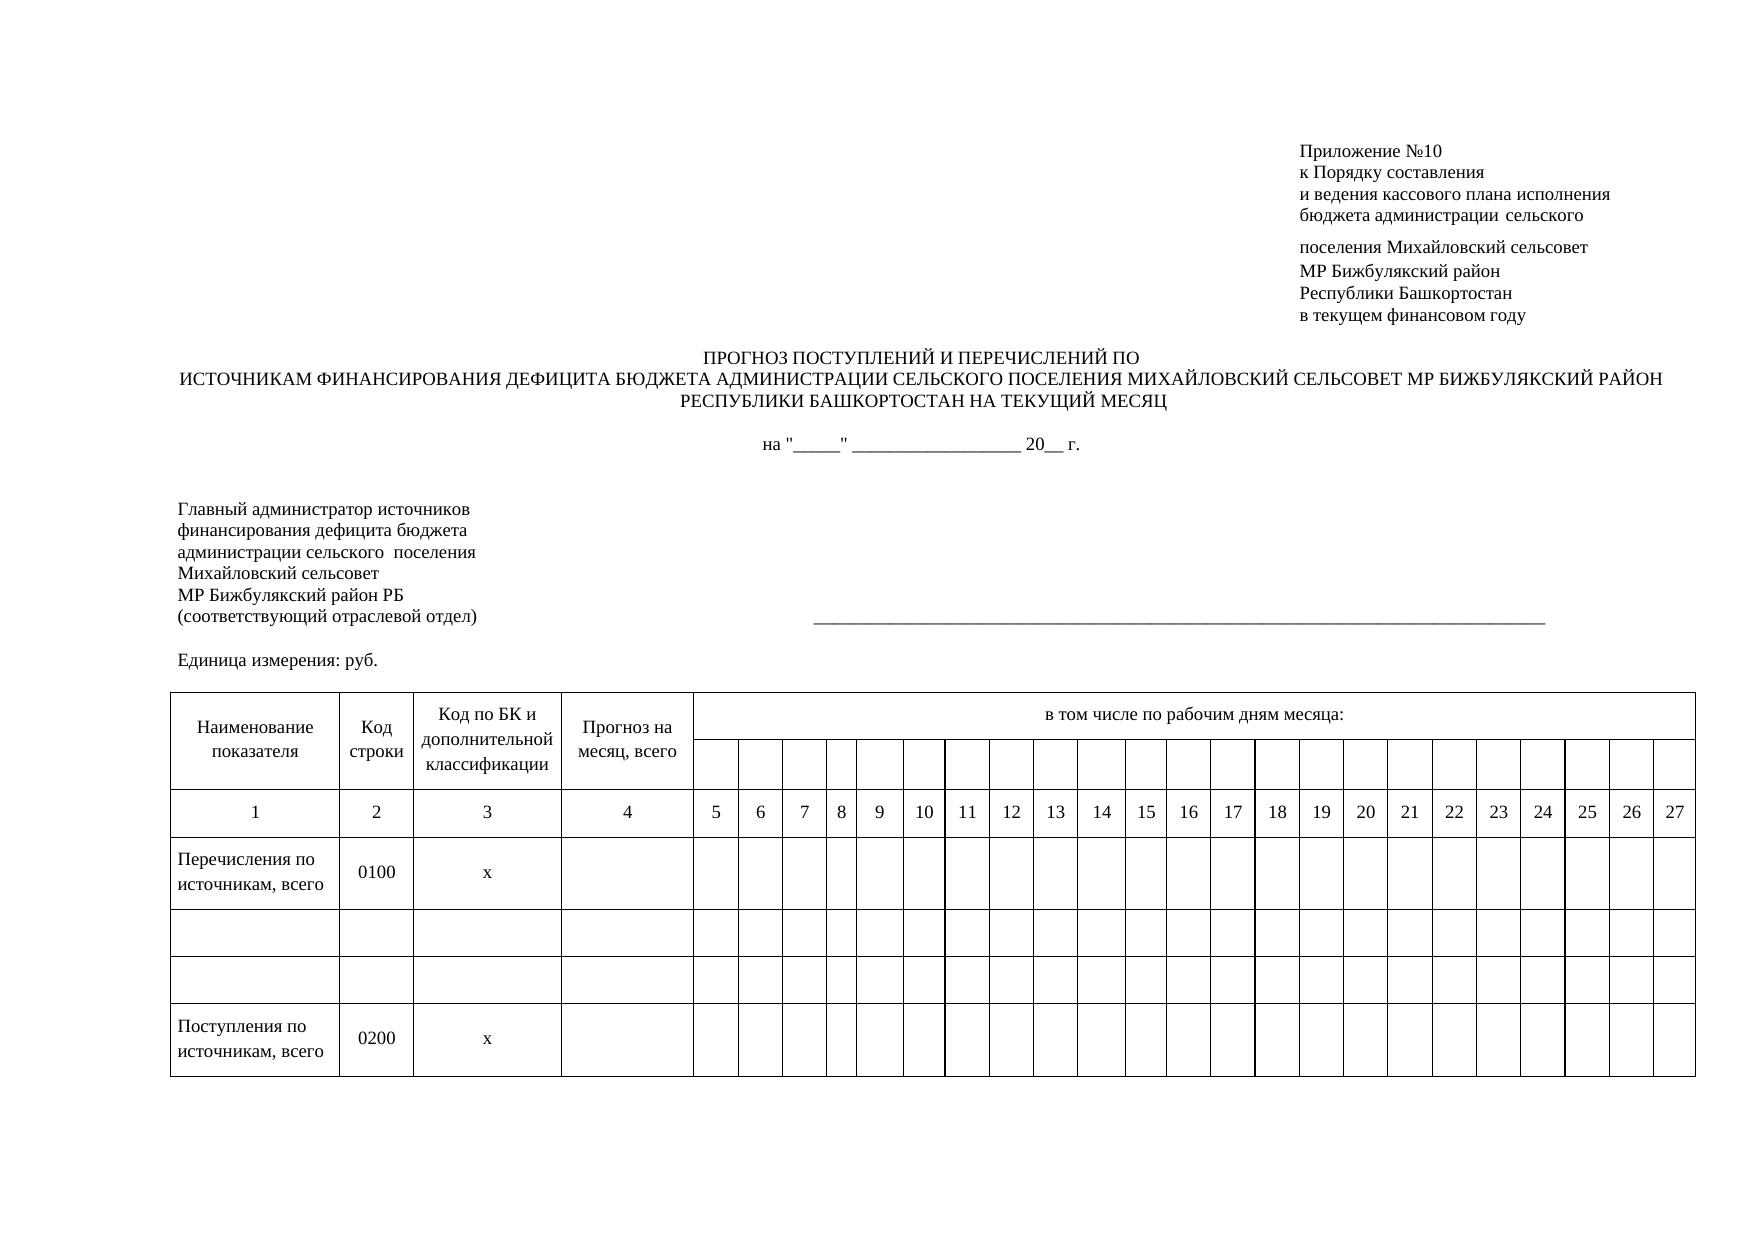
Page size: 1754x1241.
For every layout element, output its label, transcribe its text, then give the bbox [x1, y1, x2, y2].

table_cell [1344, 838, 1387, 909]
table_cell [414, 910, 561, 956]
table_cell [1211, 910, 1254, 956]
text администрации сельского поселения [177, 541, 1665, 562]
table_cell [1078, 838, 1125, 909]
text Михайловский сельсовет [177, 562, 1665, 584]
table_cell [1566, 910, 1609, 956]
table_cell [1388, 1004, 1432, 1076]
table_cell [694, 910, 738, 956]
table_cell [1256, 957, 1299, 1003]
table_cell [1034, 910, 1077, 956]
table_cell [827, 740, 856, 789]
table_cell [1300, 1004, 1343, 1076]
table_cell [990, 740, 1033, 789]
table_cell [1300, 957, 1343, 1003]
table_cell [904, 838, 944, 909]
table_cell 19 [1300, 790, 1343, 837]
table_cell [1256, 910, 1299, 956]
table_cell 15 [1126, 790, 1166, 837]
table_cell [1034, 838, 1077, 909]
table_cell [1167, 1004, 1210, 1076]
table_cell [783, 957, 826, 1003]
text (соответствующий отраслевой отдел) ______________________________________________________________________________ [177, 605, 1665, 627]
table_cell [562, 838, 693, 909]
table_cell [1521, 1004, 1564, 1076]
table_cell [1654, 957, 1695, 1003]
table_cell Поступления по источникам, всего [171, 1004, 339, 1076]
table_cell [904, 1004, 944, 1076]
table_cell [1126, 838, 1166, 909]
table_cell [827, 910, 856, 956]
text МР Бижбулякский район РБ [177, 584, 1665, 605]
table_cell 0200 [340, 1004, 413, 1076]
table_cell [1654, 1004, 1695, 1076]
text на "_____" __________________ 20__ г. [177, 433, 1665, 454]
table_cell [1344, 740, 1387, 789]
table_cell [1477, 910, 1520, 956]
table_cell [1388, 740, 1432, 789]
table_cell [783, 910, 826, 956]
table_cell [1211, 740, 1254, 789]
table_cell [1521, 910, 1564, 956]
table_cell 6 [739, 790, 782, 837]
text МР Бижбулякский район [1299, 260, 1665, 282]
text РЕСПУБЛИКИ БАШКОРТОСТАН НА ТЕКУЩИЙ МЕСЯЦ [177, 390, 1665, 411]
table_cell [1566, 838, 1609, 909]
table_cell [1654, 838, 1695, 909]
table_cell 0100 [340, 838, 413, 909]
table_cell [857, 910, 903, 956]
table_cell 12 [990, 790, 1033, 837]
text Приложение №10 [1299, 140, 1665, 161]
table_cell 13 [1034, 790, 1077, 837]
table_cell 18 [1256, 790, 1299, 837]
table_cell [946, 910, 989, 956]
table_cell [1300, 740, 1343, 789]
table_cell [1167, 957, 1210, 1003]
table_header Код по БК и дополнительной классификации [414, 693, 561, 789]
table_cell [1433, 910, 1476, 956]
table_cell 27 [1654, 790, 1695, 837]
table_cell [857, 957, 903, 1003]
table_cell [739, 838, 782, 909]
table_cell [1521, 740, 1564, 789]
table_cell [783, 838, 826, 909]
table_cell [1477, 838, 1520, 909]
table_cell 4 [562, 790, 693, 837]
table_cell [1256, 740, 1299, 789]
table_cell [1211, 838, 1254, 909]
table_cell 14 [1078, 790, 1125, 837]
table_cell 11 [946, 790, 989, 837]
table_cell 25 [1566, 790, 1609, 837]
table_cell [1433, 838, 1476, 909]
text Республики Башкортостан [1299, 282, 1665, 303]
table_cell [990, 910, 1033, 956]
text бюджета администрации сельского поселения Михайловский сельсовет [1299, 204, 1665, 260]
table_cell [904, 957, 944, 1003]
table_cell [1610, 838, 1653, 909]
table_cell [1078, 910, 1125, 956]
table_cell [562, 1004, 693, 1076]
table_cell [340, 910, 413, 956]
table_cell [1126, 740, 1166, 789]
text ПРОГНОЗ ПОСТУПЛЕНИЙ И ПЕРЕЧИСЛЕНИЙ ПО [177, 347, 1665, 368]
table_cell [1256, 1004, 1299, 1076]
table_cell [1610, 740, 1653, 789]
table_cell [1034, 957, 1077, 1003]
table_cell 17 [1211, 790, 1254, 837]
table_cell 26 [1610, 790, 1653, 837]
table_header Наименование показателя [171, 693, 339, 789]
table_cell [783, 740, 826, 789]
table_cell [694, 1004, 738, 1076]
table_cell [1344, 957, 1387, 1003]
table_cell [1521, 957, 1564, 1003]
table_cell [694, 740, 738, 789]
table_cell 23 [1477, 790, 1520, 837]
table_cell 3 [414, 790, 561, 837]
table_cell [990, 838, 1033, 909]
table_cell [946, 740, 989, 789]
table_cell [694, 957, 738, 1003]
table_cell [1521, 838, 1564, 909]
text в текущем финансовом году [1299, 303, 1665, 325]
text к Порядку составления [1299, 161, 1665, 183]
text Единица измерения: руб. [177, 648, 1665, 670]
table_header в том числе по рабочим дням месяца: [694, 693, 1695, 739]
table_cell [171, 957, 339, 1003]
text ИСТОЧНИКАМ ФИНАНСИРОВАНИЯ ДЕФИЦИТА БЮДЖЕТА АДМИНИСТРАЦИИ СЕЛЬСКОГО ПОСЕЛЕНИЯ МИХАЙЛОВСКИЙ СЕЛЬСОВЕТ МР БИЖБУЛЯКСКИЙ РАЙОН [177, 368, 1665, 390]
table_cell [1078, 740, 1125, 789]
table_cell [904, 910, 944, 956]
table_cell [857, 1004, 903, 1076]
table_cell [1566, 957, 1609, 1003]
table_cell [783, 1004, 826, 1076]
table_cell [340, 957, 413, 1003]
table_cell [1477, 740, 1520, 789]
table_cell [1433, 957, 1476, 1003]
table_cell [739, 910, 782, 956]
table_cell 8 [827, 790, 856, 837]
text Главный администратор источников [177, 497, 1665, 519]
table_cell [1126, 910, 1166, 956]
table_cell [562, 910, 693, 956]
table_cell [946, 957, 989, 1003]
table_cell [1477, 1004, 1520, 1076]
table_cell [827, 1004, 856, 1076]
table_cell [1078, 957, 1125, 1003]
table_cell [1388, 957, 1432, 1003]
table_cell 22 [1433, 790, 1476, 837]
table_cell [990, 1004, 1033, 1076]
table_cell 2 [340, 790, 413, 837]
table_cell 20 [1344, 790, 1387, 837]
table_cell [1654, 740, 1695, 789]
table_cell [1610, 957, 1653, 1003]
table_cell 24 [1521, 790, 1564, 837]
table_cell 1 [171, 790, 339, 837]
table_cell [1566, 740, 1609, 789]
table_cell [1078, 1004, 1125, 1076]
table_cell 16 [1167, 790, 1210, 837]
table_cell [1167, 910, 1210, 956]
table_cell [1126, 957, 1166, 1003]
table_cell [1610, 1004, 1653, 1076]
table_cell [827, 838, 856, 909]
table_cell [1433, 1004, 1476, 1076]
table_cell [1167, 740, 1210, 789]
table_cell 7 [783, 790, 826, 837]
table_cell [1167, 838, 1210, 909]
table_cell 21 [1388, 790, 1432, 837]
table_cell [946, 1004, 989, 1076]
table_cell [1654, 910, 1695, 956]
table_cell [857, 740, 903, 789]
table_cell [1300, 910, 1343, 956]
table_cell [1126, 1004, 1166, 1076]
table_header Код строки [340, 693, 413, 789]
table_cell [1610, 910, 1653, 956]
table_cell [1211, 957, 1254, 1003]
table_cell [1433, 740, 1476, 789]
table_cell [694, 838, 738, 909]
table_cell [857, 838, 903, 909]
table_cell [946, 838, 989, 909]
table_cell [1034, 1004, 1077, 1076]
table_cell 5 [694, 790, 738, 837]
table_header Прогноз на месяц, всего [562, 693, 693, 789]
table_cell [1034, 740, 1077, 789]
table_cell [827, 957, 856, 1003]
table_cell [739, 1004, 782, 1076]
table_cell [171, 910, 339, 956]
table_cell [739, 957, 782, 1003]
table_cell [904, 740, 944, 789]
table_cell [1388, 838, 1432, 909]
table_cell 10 [904, 790, 944, 837]
table_cell x [414, 1004, 561, 1076]
table_cell [1477, 957, 1520, 1003]
text финансирования дефицита бюджета [177, 519, 1665, 541]
table_cell [1256, 838, 1299, 909]
table_cell [562, 957, 693, 1003]
table_cell Перечисления по источникам, всего [171, 838, 339, 909]
table_cell [990, 957, 1033, 1003]
table_cell [1300, 838, 1343, 909]
table_cell [1344, 1004, 1387, 1076]
table_cell x [414, 838, 561, 909]
table_cell 9 [857, 790, 903, 837]
text и ведения кассового плана исполнения [1299, 183, 1665, 204]
table_cell [1344, 910, 1387, 956]
table_cell [1211, 1004, 1254, 1076]
table_cell [1388, 910, 1432, 956]
table_cell [1566, 1004, 1609, 1076]
table_cell [739, 740, 782, 789]
table_cell [414, 957, 561, 1003]
